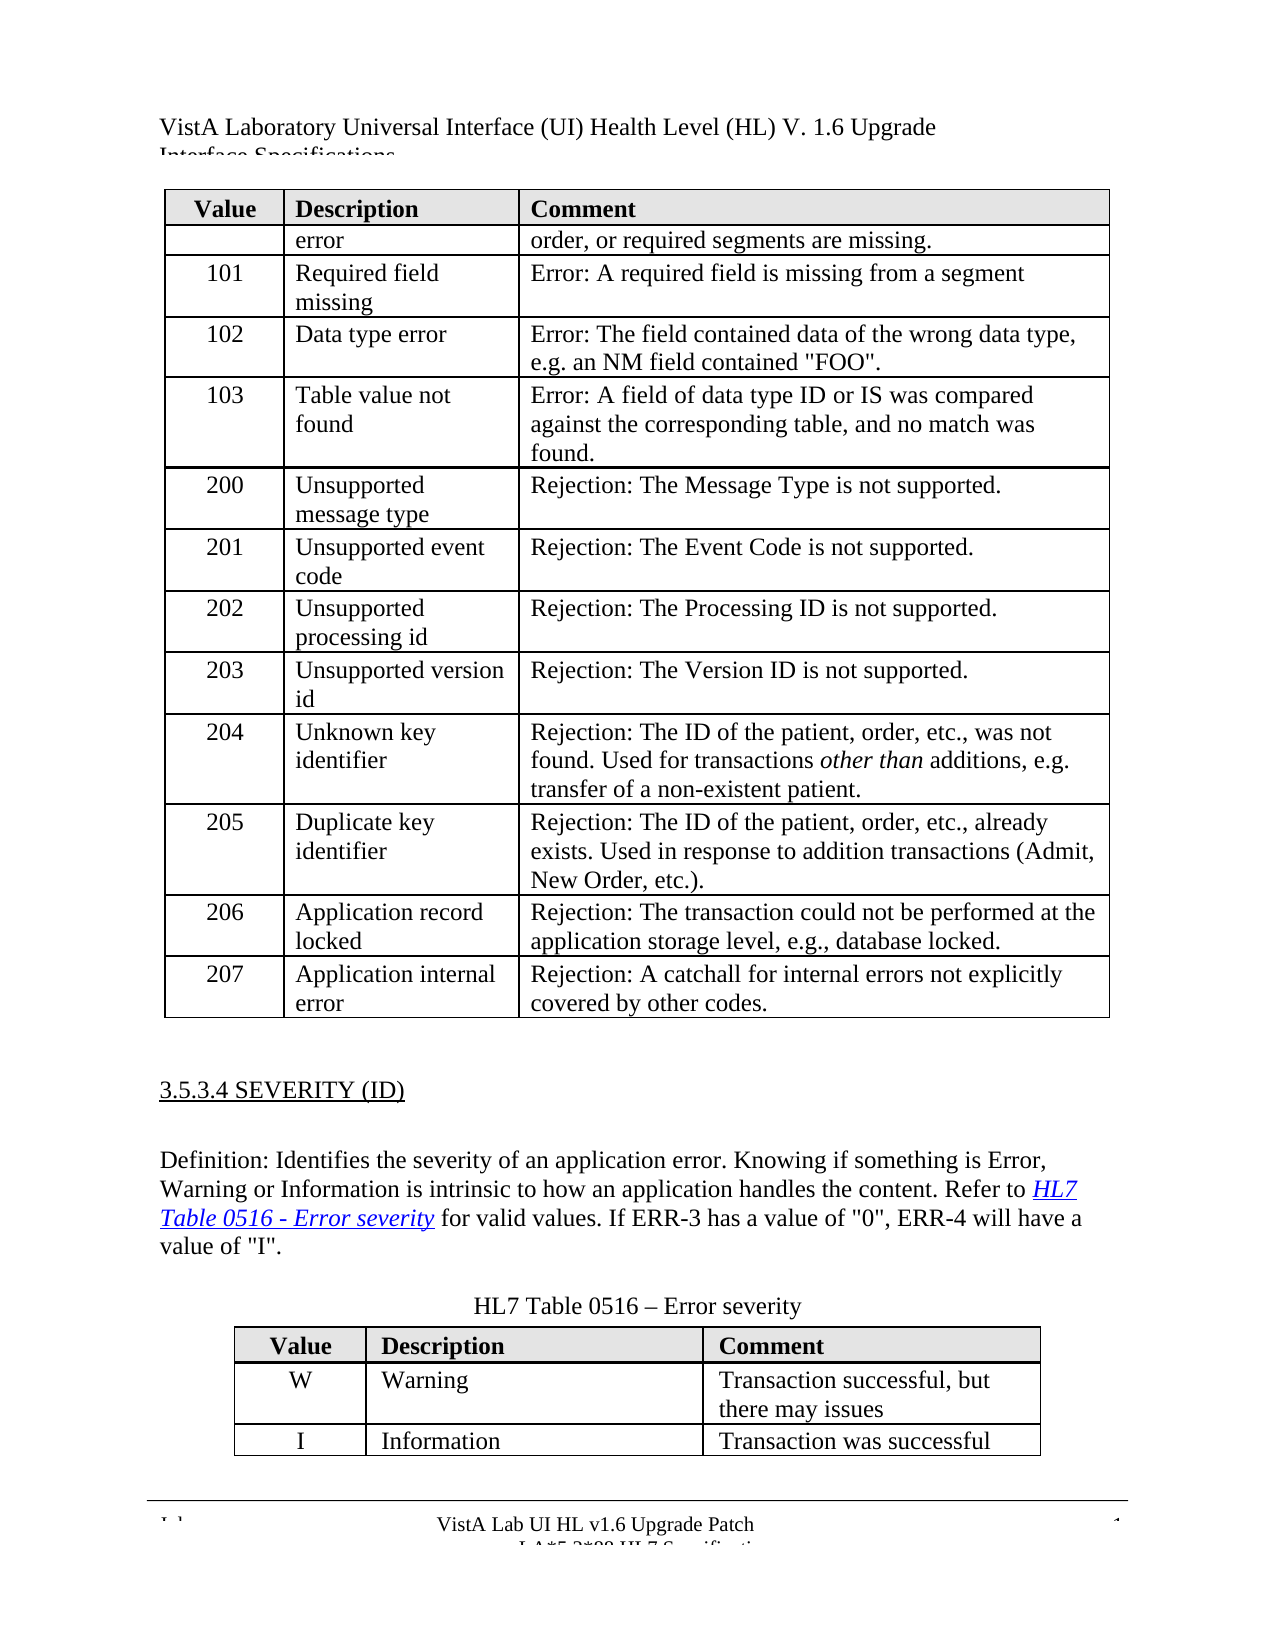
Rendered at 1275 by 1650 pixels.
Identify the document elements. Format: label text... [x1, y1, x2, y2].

table_header Value [235, 1328, 365, 1361]
table_cell Required field missing [285, 256, 518, 316]
table_cell Rejection: The ID of the patient, order, etc., was not found. Used for transactions other than additions, e.g. transfer of a non-existent patient. [520, 715, 1109, 803]
table_cell Rejection: The ID of the patient, order, etc., already exists. Used in response to addition transactions (Admit, New Order, etc.). [520, 805, 1109, 893]
table_cell Data type error [285, 318, 518, 376]
list SEVERITY (ID) [159, 1075, 1185, 1104]
table_cell Warning [367, 1364, 702, 1423]
table_cell 103 [166, 378, 283, 466]
table_cell Unknown key identifier [285, 715, 518, 803]
table_cell Error: A field of data type ID or IS was compared against the corresponding table, and no match was found. [520, 378, 1109, 466]
table_cell I [235, 1425, 365, 1455]
table_cell 207 [166, 957, 283, 1017]
table_cell Table value not found [285, 378, 518, 466]
table_cell 203 [166, 653, 283, 713]
table_cell Error: The field contained data of the wrong data type, e.g. an NM field contained "FOO". [520, 318, 1109, 376]
table_cell 200 [166, 469, 283, 528]
table_header Comment [704, 1328, 1040, 1361]
table_cell Unsupported message type [285, 469, 518, 528]
table_header Description [285, 190, 518, 224]
table_cell Application internal error [285, 957, 518, 1017]
table_cell Error: A required field is missing from a segment [520, 256, 1109, 316]
table_cell order, or required segments are missing. [520, 226, 1109, 254]
table_header Description [367, 1328, 702, 1361]
table_cell 102 [166, 318, 283, 376]
table_cell 206 [166, 896, 283, 955]
text HL7 Table 0516 – Error severity [271, 1291, 1004, 1320]
table_cell Rejection: The transaction could not be performed at the application storage level, e.g., database locked. [520, 896, 1109, 955]
table_header Comment [520, 190, 1109, 224]
table_cell 101 [166, 256, 283, 316]
table_cell Unsupported processing id [285, 592, 518, 651]
table_cell Transaction successful, but there may issues [704, 1364, 1040, 1423]
table_cell 202 [166, 592, 283, 651]
table_cell Unsupported version id [285, 653, 518, 713]
table_cell Unsupported event code [285, 530, 518, 589]
table_cell Application record locked [285, 896, 518, 955]
table_cell Transaction was successful [704, 1425, 1040, 1455]
table_cell Rejection: A catchall for internal errors not explicitly covered by other codes. [520, 957, 1109, 1017]
table_cell Rejection: The Event Code is not supported. [520, 530, 1109, 589]
table_cell W [235, 1364, 365, 1423]
text Definition: Identifies the severity of an application error. Knowing if something is Error, Warning or Information is intrinsic to how an application handles the content. Refer to HL7 Table 0516 - Error severity for valid values. If ERR-3 has a value of "0", ERR-4 will have a value of "I". [159, 1145, 1105, 1260]
table_header Value [166, 190, 283, 224]
table_cell error [285, 226, 518, 254]
table_cell Rejection: The Version ID is not supported. [520, 653, 1109, 713]
table_cell Rejection: The Message Type is not supported. [520, 469, 1109, 528]
table_cell 205 [166, 805, 283, 893]
table_cell 201 [166, 530, 283, 589]
table_cell 204 [166, 715, 283, 803]
table_cell Rejection: The Processing ID is not supported. [520, 592, 1109, 651]
table_cell Information [367, 1425, 702, 1455]
table_cell [166, 226, 283, 254]
table_cell Duplicate key identifier [285, 805, 518, 893]
